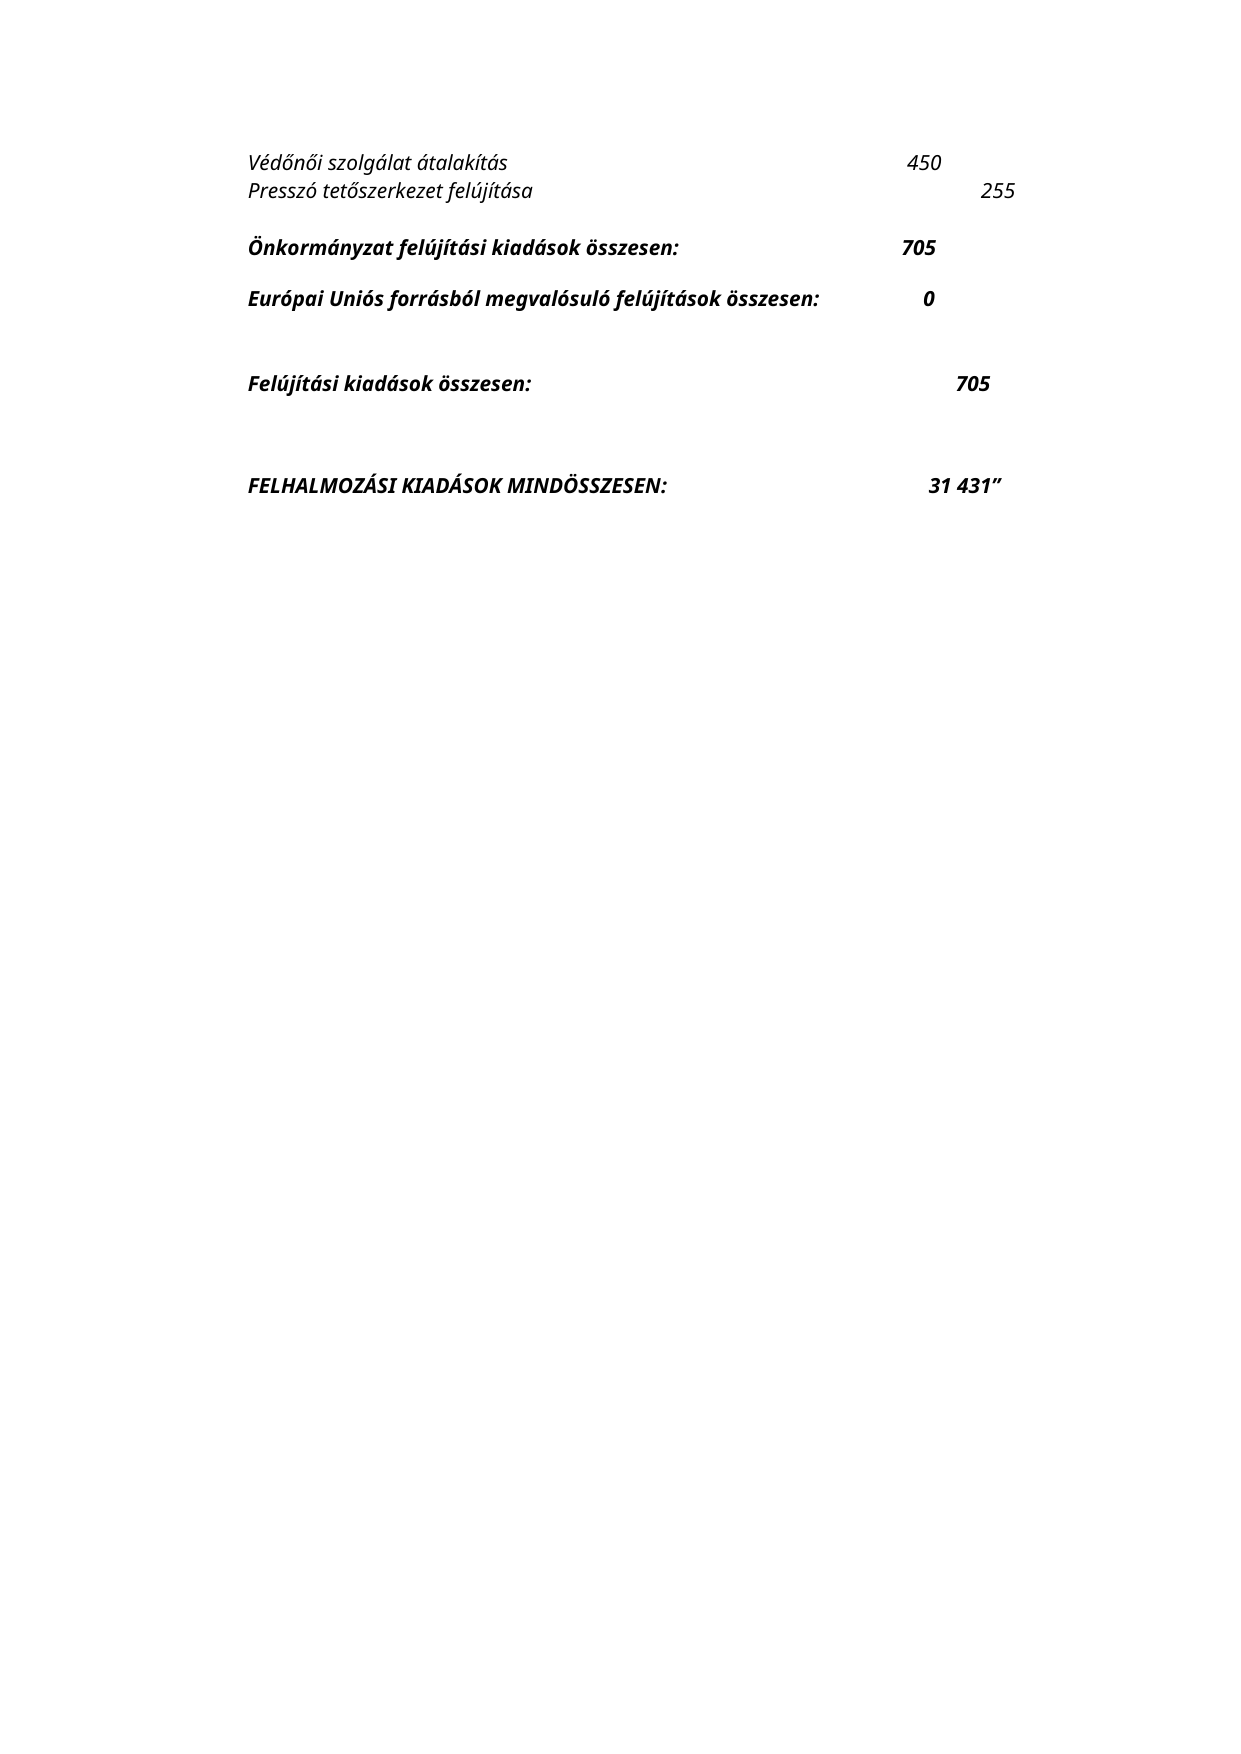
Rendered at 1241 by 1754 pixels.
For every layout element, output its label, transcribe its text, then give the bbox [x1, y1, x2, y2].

text Önkormányzat felújítási kiadások összesen: 705 [248, 233, 1093, 261]
text Európai Uniós forrásból megvalósuló felújítások összesen: 0 [248, 284, 1093, 312]
text Felújítási kiadások összesen: 705 [248, 369, 1093, 398]
text Védőnői szolgálat átalakítás 450 [248, 148, 1093, 176]
text FELHALMOZÁSI KIADÁSOK MINDÖSSZESEN: [248, 472, 1093, 500]
text Presszó tetőszerkezet felújítása 255 [248, 176, 1093, 204]
